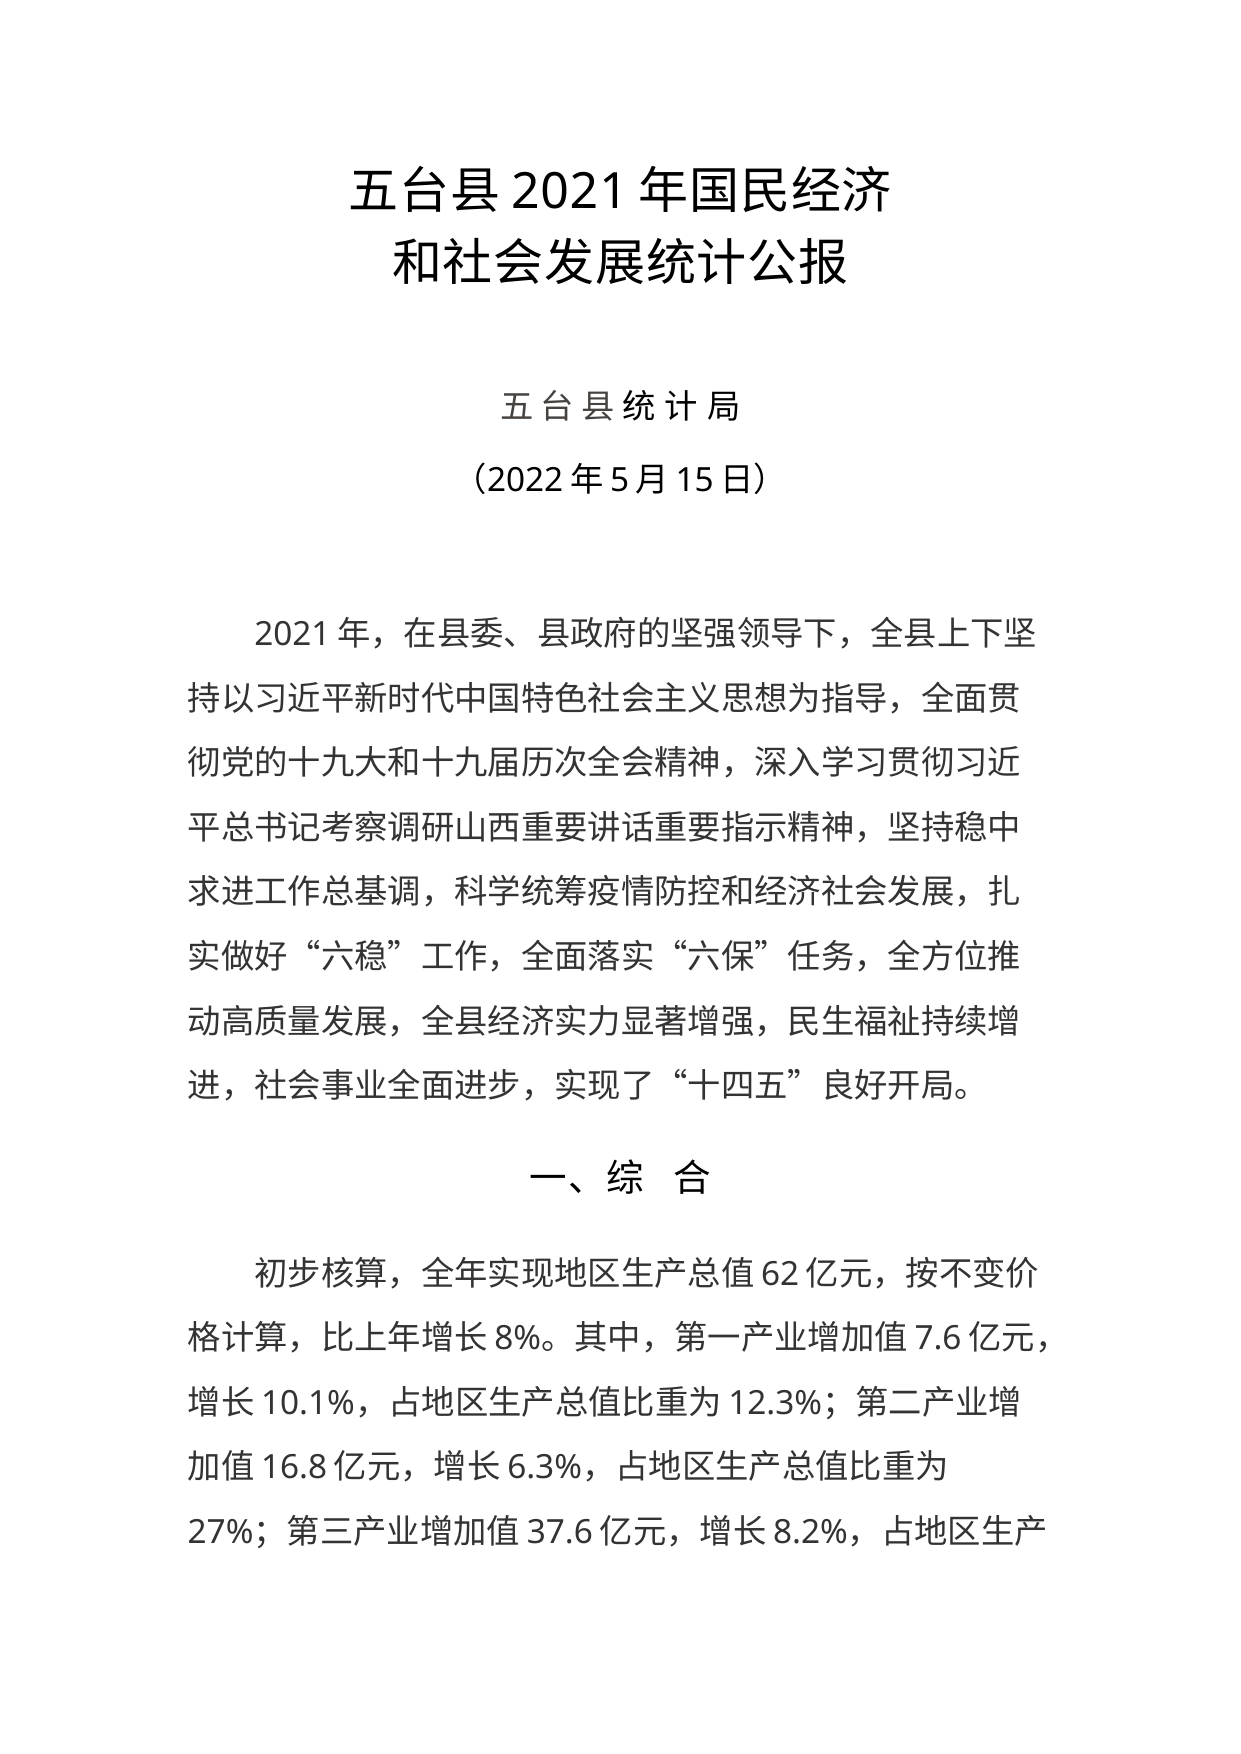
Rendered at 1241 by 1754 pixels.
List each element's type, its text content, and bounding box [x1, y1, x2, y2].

text 五 台 县 统 计 局 [187, 380, 1053, 428]
text 五台县2021年国民经济 [187, 150, 1053, 223]
text 一、综 合 [187, 1140, 1053, 1204]
text 和社会发展统计公报 [187, 223, 1053, 295]
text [187, 1233, 1053, 1556]
text 2021年，在县委、县政府的坚强领导下，全县上下坚持以习近平新时代中国特色社会主义思想为指导，全面贯彻党的十九大和十九届历次全会精神，深入学习贯彻习近平总书记考察调研山西重要讲话重要指示精神，坚持稳中求进工作总基调，科学统筹疫情防控和经济社会发展，扎实做好“六稳”工作，全面落实“六保”任务，全方位推动高质量发展，全县经济实力显著增强，民生福祉持续增进，社会事业全面进步，实现了“十四五”良好开局。 [187, 594, 1053, 1111]
text （2022年5月15日） [187, 452, 1053, 501]
